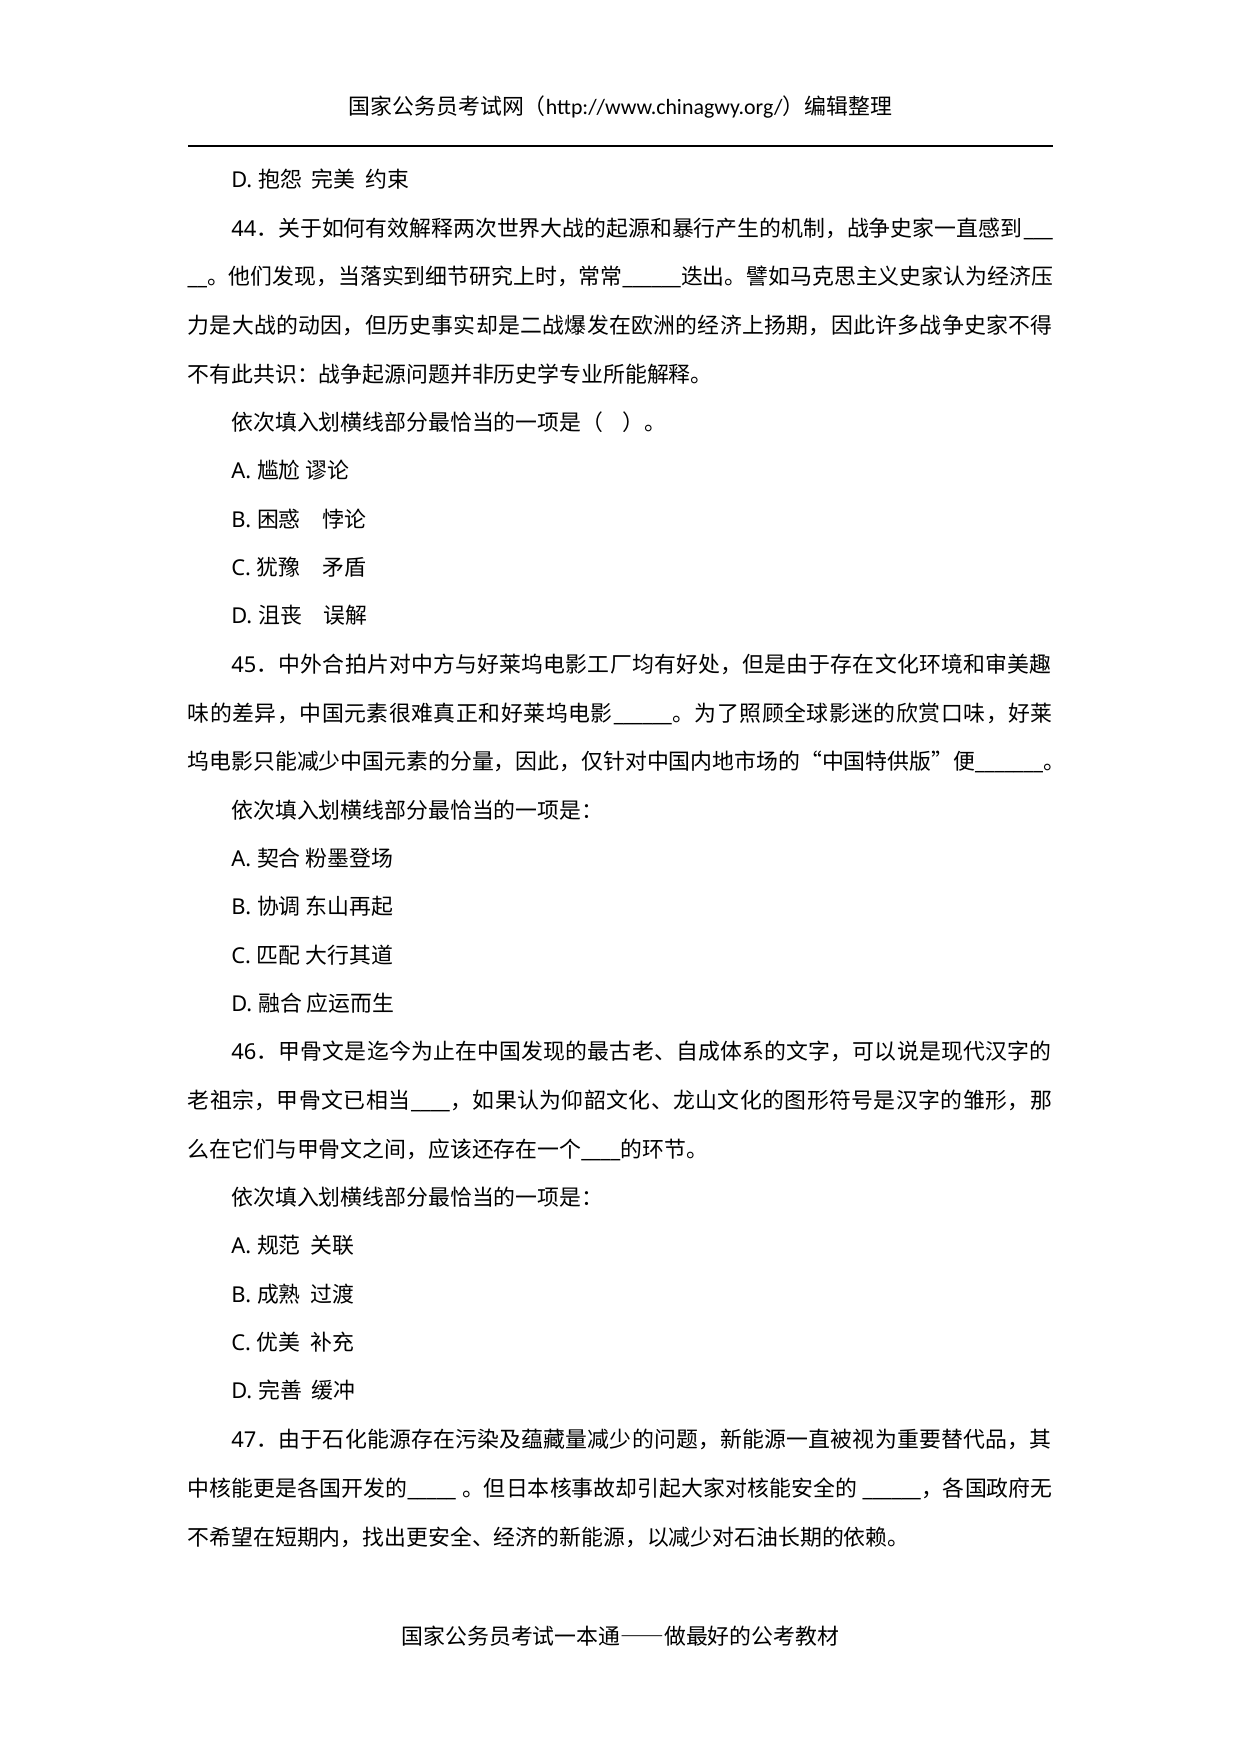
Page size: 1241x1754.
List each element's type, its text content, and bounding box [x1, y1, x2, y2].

text D. 完善 缓冲 [187, 1373, 1053, 1406]
text 44．关于如何有效解释两次世界大战的起源和暴行产生的机制，战争史家一直感到_____。他们发现，当落实到细节研究上时，常常______迭出。譬如马克思主义史家认为经济压力是大战的动因，但历史事实却是二战爆发在欧洲的经济上扬期，因此许多战争史家不得不有此共识：战争起源问题并非历史学专业所能解释。 [187, 210, 1053, 389]
text 依次填入划横线部分最恰当的一项是： [187, 1180, 1053, 1212]
text 47．由于石化能源存在污染及蕴藏量减少的问题，新能源一直被视为重要替代品，其中核能更是各国开发的_____ 。但日本核事故却引起大家对核能安全的 ______，各国政府无不希望在短期内，找出更安全、经济的新能源，以减少对石油长期的依赖。 [187, 1422, 1053, 1552]
text D. 抱怨 完美 约束 [187, 162, 1053, 194]
text C. 犹豫 矛盾 [187, 550, 1053, 582]
text 依次填入划横线部分最恰当的一项是： [187, 792, 1053, 825]
text 45．中外合拍片对中方与好莱坞电影工厂均有好处，但是由于存在文化环境和审美趣味的差异，中国元素很难真正和好莱坞电影______。为了照顾全球影迷的欣赏口味，好莱坞电影只能减少中国元素的分量，因此，仅针对中国内地市场的“中国特供版”便_______。 [187, 647, 1053, 777]
text D. 沮丧 误解 [187, 598, 1053, 631]
text C. 匹配 大行其道 [187, 937, 1053, 970]
text A. 尴尬 谬论 [187, 453, 1053, 486]
text C. 优美 补充 [187, 1325, 1053, 1357]
text 依次填入划横线部分最恰当的一项是（ ）。 [187, 405, 1053, 437]
text B. 成熟 过渡 [187, 1277, 1053, 1309]
text 46．甲骨文是迄今为止在中国发现的最古老、自成体系的文字，可以说是现代汉字的老祖宗，甲骨文已相当____，如果认为仰韶文化、龙山文化的图形符号是汉字的雏形，那么在它们与甲骨文之间，应该还存在一个____的环节。 [187, 1034, 1053, 1164]
text A. 契合 粉墨登场 [187, 841, 1053, 873]
text A. 规范 关联 [187, 1228, 1053, 1261]
text B. 困惑 悖论 [187, 502, 1053, 534]
text D. 融合 应运而生 [187, 986, 1053, 1018]
text B. 协调 东山再起 [187, 889, 1053, 922]
